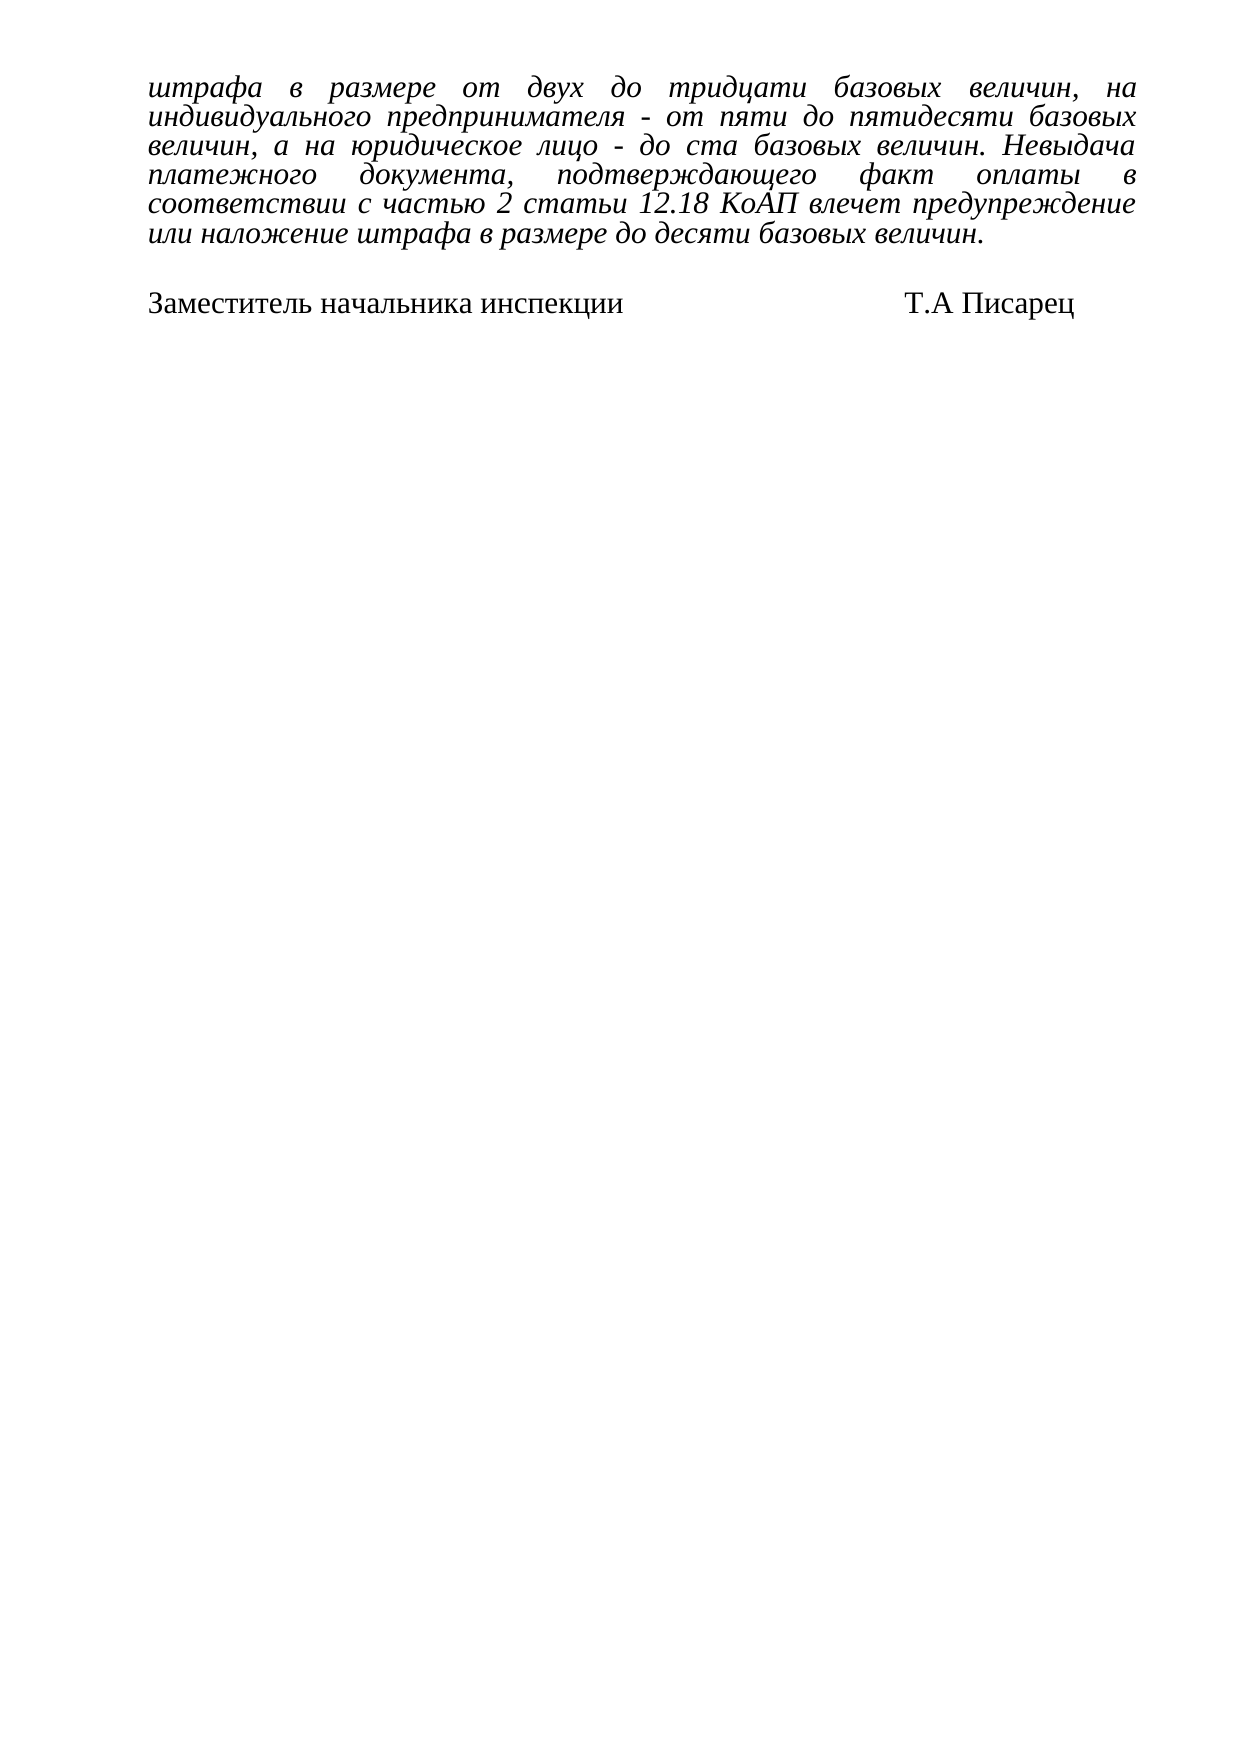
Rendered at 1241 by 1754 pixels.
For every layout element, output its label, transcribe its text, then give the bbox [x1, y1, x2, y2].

text Заместитель начальника инспекции Т.А Писарец [148, 285, 1137, 321]
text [148, 74, 1137, 249]
